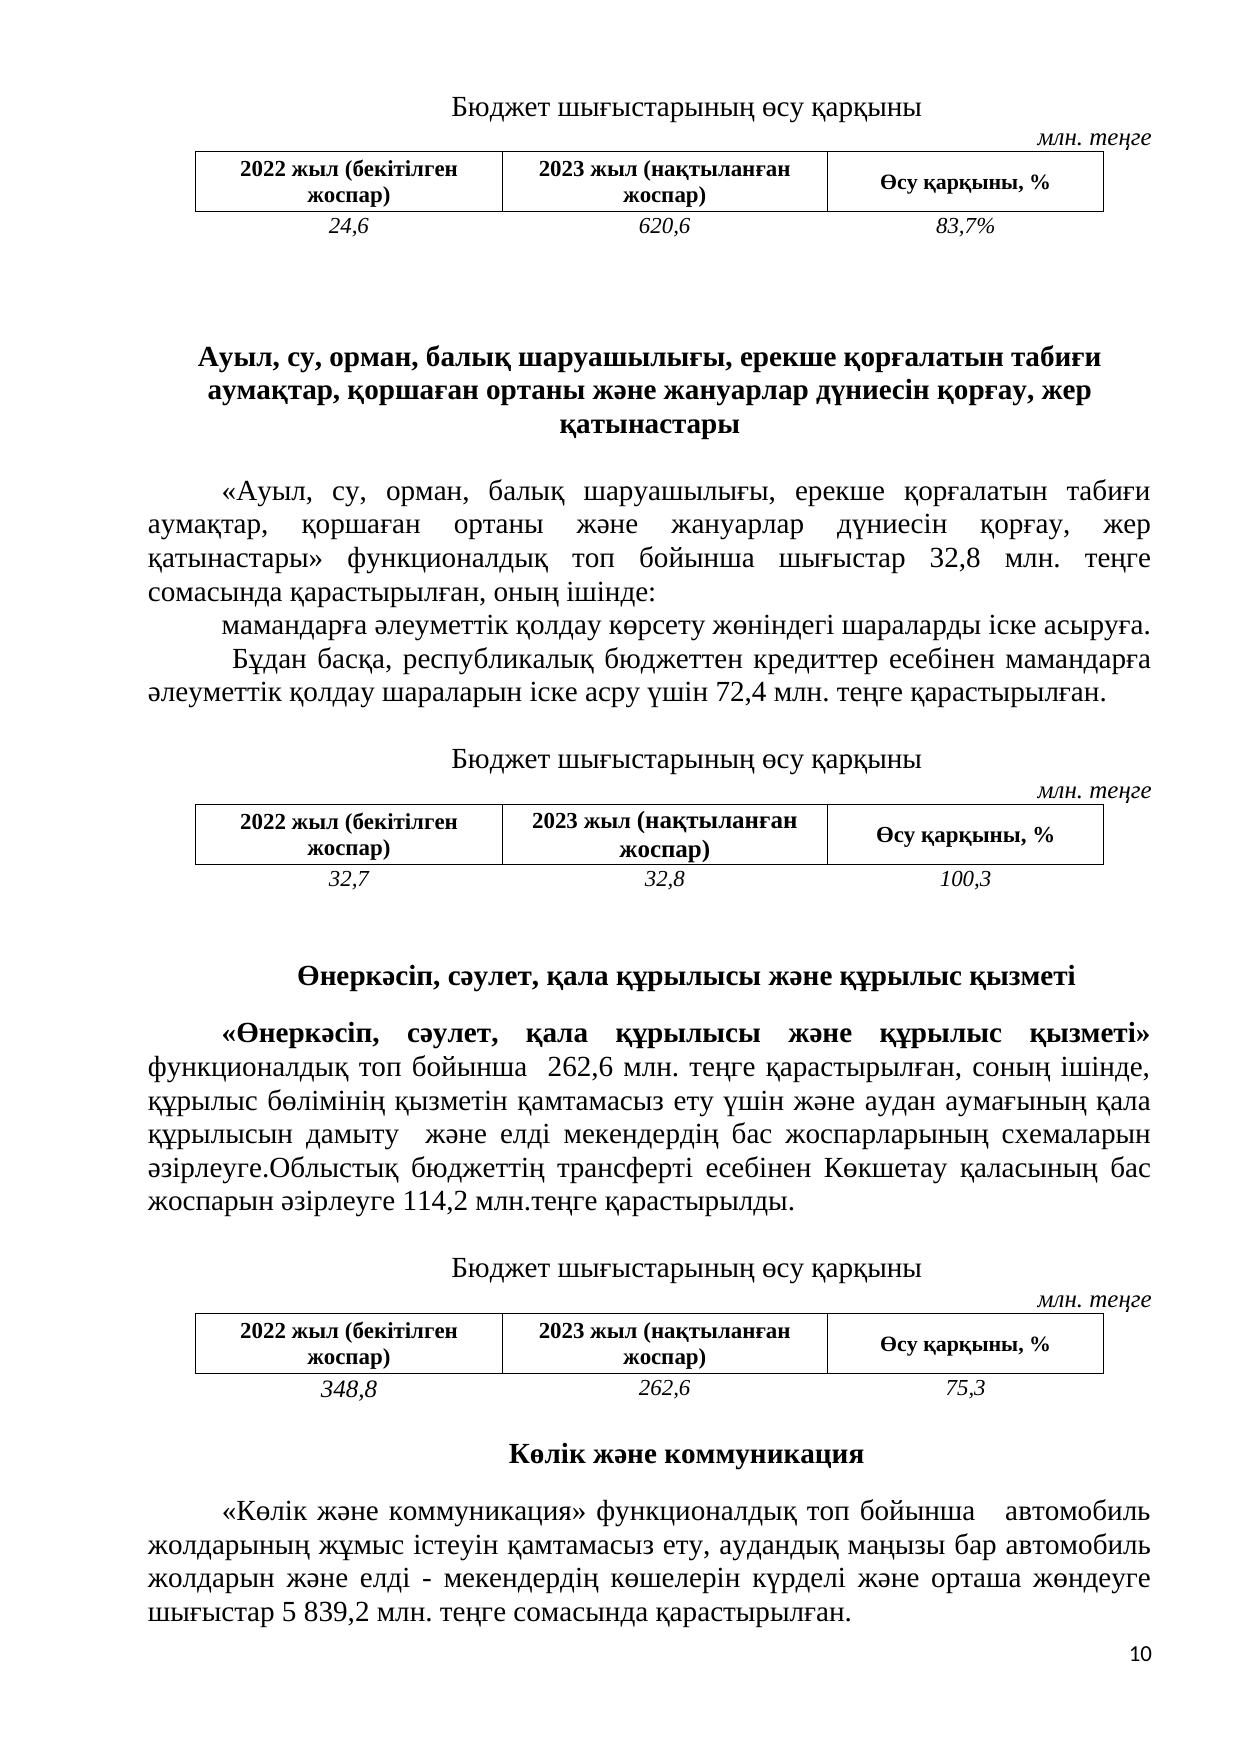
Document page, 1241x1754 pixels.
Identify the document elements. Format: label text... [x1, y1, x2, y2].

text Көлік және коммуникация [148, 1436, 1152, 1469]
text млн. теңге [148, 775, 1152, 804]
text мамандарға әлеуметтік қолдау көрсету жөніндегі шараларды іске асыруға. [148, 607, 1152, 641]
table_header Өсу қарқыны, % [828, 1314, 1103, 1373]
text «Өнеркәсіп, сәулет, қала құрылысы және құрылыс қызметі» функционалдық топ бойынша 262,6 млн. теңге қарастырылған, соның ішінде, құрылыс бөлімінің қызметін қамтамасыз ету үшін және аудан аумағының қала құрылысын дамыту және елді мекендердің бас жоспарларының схемаларын әзірлеуге.Облыстық бюджеттің трансферті есебінен Көкшетау қаласының бас жоспарын әзірлеуге 114,2 млн.теңге қарастырылды. [148, 1016, 1152, 1217]
text млн. теңге [148, 122, 1152, 151]
table_cell 83,7% [827, 212, 1104, 238]
text Бюджет шығыстарының өсу қарқыны [148, 741, 1152, 775]
text «Көлік және коммуникация» функционалдық топ бойынша автомобиль жолдарының жұмыс істеуін қамтамасыз ету, аудандық маңызы бар автомобиль жолдарын және елді - мекендердің көшелерін күрделі және орташа жөндеуге шығыстар 5 839,2 млн. теңге сомасында қарастырылған. [148, 1493, 1152, 1628]
table_cell 262,6 [502, 1374, 827, 1402]
table_cell 348,8 [196, 1374, 502, 1402]
table_cell 75,3 [827, 1374, 1104, 1402]
text «Ауыл, су, орман, балық шаруашылығы, ерекше қорғалатын табиғи аумақтар, қоршаған ортаны және жануарлар дүниесін қорғау, жер қатынастары» функционалдық топ бойынша шығыстар 32,8 млн. теңге сомасында қарастырылған, оның ішінде: [148, 473, 1152, 607]
table_cell 32,7 [196, 865, 502, 891]
table_header 2023 жыл (нақтыланған жоспар) [503, 152, 827, 211]
table_header 2022 жыл (бекітілген жоспар) [196, 152, 502, 211]
text Бұдан басқа, республикалық бюджеттен кредиттер есебінен мамандарға әлеуметтік қолдау шараларын іске асру үшін 72,4 млн. теңге қарастырылған. [148, 641, 1152, 708]
text Бюджет шығыстарының өсу қарқыны [148, 89, 1152, 122]
table_header Өсу қарқыны, % [828, 152, 1103, 211]
table_header 2023 жыл (нақтыланған жоспар) [503, 805, 827, 863]
text Өнеркәсіп, сәулет, қала құрылысы және құрылыс қызметі [148, 958, 1152, 992]
table_cell 24,6 [196, 212, 502, 238]
text Ауыл, су, орман, балық шаруашылығы, ерекше қорғалатын табиғи аумақтар, қоршаған ортаны және жануарлар дүниесін қорғау, жер қатынастары [148, 339, 1152, 439]
table_header 2022 жыл (бекітілген жоспар) [196, 805, 502, 863]
table_header Өсу қарқыны, % [828, 805, 1103, 863]
table_header 2022 жыл (бекітілген жоспар) [196, 1314, 502, 1373]
table_cell 620,6 [502, 212, 827, 238]
table_cell 100,3 [827, 865, 1104, 891]
text млн. теңге [148, 1284, 1152, 1313]
text Бюджет шығыстарының өсу қарқыны [148, 1250, 1152, 1284]
table_cell 32,8 [502, 865, 827, 891]
table_header 2023 жыл (нақтыланған жоспар) [503, 1314, 827, 1373]
